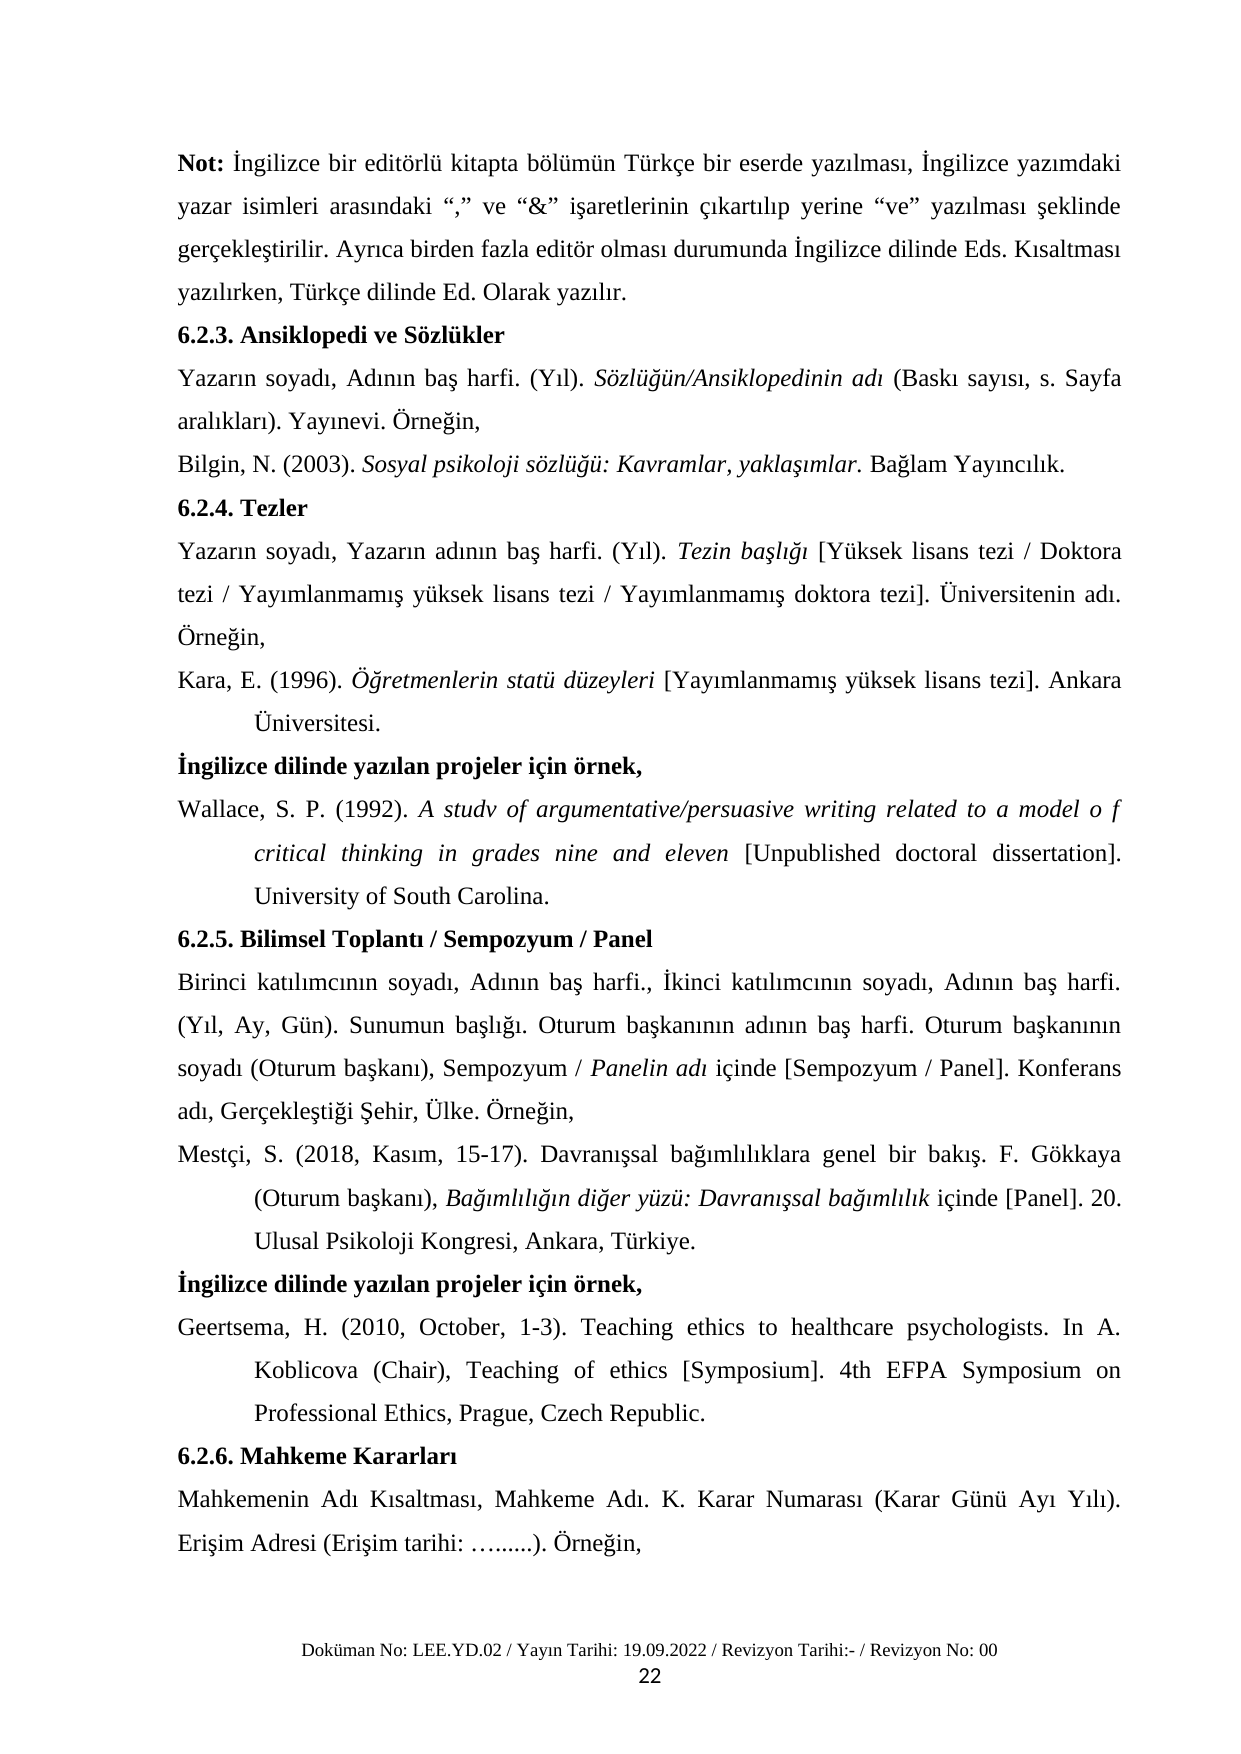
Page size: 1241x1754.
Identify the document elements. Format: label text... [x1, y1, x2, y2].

text Not: İngilizce bir editörlü kitapta bölümün Türkçe bir eserde yazılması, İngilizce yazımdaki yazar isimleri arasındaki “,” ve “&” işaretlerinin çıkartılıp yerine “ve” yazılması şeklinde gerçekleştirilir. Ayrıca birden fazla editör olması durumunda İngilizce dilinde Eds. Kısaltması yazılırken, Türkçe dilinde Ed. Olarak yazılır. [177, 148, 1122, 306]
text Kara, E. (1996). Öğretmenlerin statü düzeyleri [Yayımlanmamış yüksek lisans tezi]. Ankara Üniversitesi. [177, 665, 1122, 737]
text Wallace, S. P. (1992). A studv of argumentative/persuasive writing related to a model o f critical thinking in grades nine and eleven [Unpublished doctoral dissertation]. University of South Carolina. [177, 794, 1122, 909]
text İngilizce dilinde yazılan projeler için örnek, [177, 751, 1152, 780]
text Geertsema, H. (2010, October, 1-3). Teaching ethics to healthcare psychologists. In A. Koblicova (Chair), Teaching of ethics [Symposium]. 4th EFPA Symposium on Professional Ethics, Prague, Czech Republic. [177, 1312, 1122, 1427]
text Yazarın soyadı, Adının baş harfi. (Yıl). Sözlüğün/Ansiklopedinin adı (Baskı sayısı, s. Sayfa aralıkları). Yayınevi. Örneğin, [177, 363, 1122, 435]
subtitle 6.2.3. Ansiklopedi ve Sözlükler [177, 320, 1152, 349]
text Yazarın soyadı, Yazarın adının baş harfi. (Yıl). Tezin başlığı [Yüksek lisans tezi / Doktora tezi / Yayımlanmamış yüksek lisans tezi / Yayımlanmamış doktora tezi]. Üniversitenin adı. Örneğin, [177, 536, 1122, 651]
subtitle 6.2.5. Bilimsel Toplantı / Sempozyum / Panel [177, 924, 1152, 953]
text Mestçi, S. (2018, Kasım, 15-17). Davranışsal bağımlılıklara genel bir bakış. F. Gökkaya (Oturum başkanı), Bağımlılığın diğer yüzü: Davranışsal bağımlılık içinde [Panel]. 20. Ulusal Psikoloji Kongresi, Ankara, Türkiye. [177, 1139, 1122, 1254]
text Bilgin, N. (2003). Sosyal psikoloji sözlüğü: Kavramlar, yaklaşımlar. Bağlam Yayıncılık. [177, 449, 1122, 478]
text İngilizce dilinde yazılan projeler için örnek, [177, 1269, 1152, 1298]
text Mahkemenin Adı Kısaltması, Mahkeme Adı. K. Karar Numarası (Karar Günü Ayı Yılı). Erişim Adresi (Erişim tarihi: …......). Örneğin, [177, 1484, 1122, 1556]
subtitle 6.2.6. Mahkeme Kararları [177, 1441, 1152, 1470]
text Birinci katılımcının soyadı, Adının baş harfi., İkinci katılımcının soyadı, Adının baş harfi. (Yıl, Ay, Gün). Sunumun başlığı. Oturum başkanının adının baş harfi. Oturum başkanının soyadı (Oturum başkanı), Sempozyum / Panelin adı içinde [Sempozyum / Panel]. Konferans adı, Gerçekleştiği Şehir, Ülke. Örneğin, [177, 967, 1122, 1125]
subtitle 6.2.4. Tezler [177, 493, 1152, 521]
